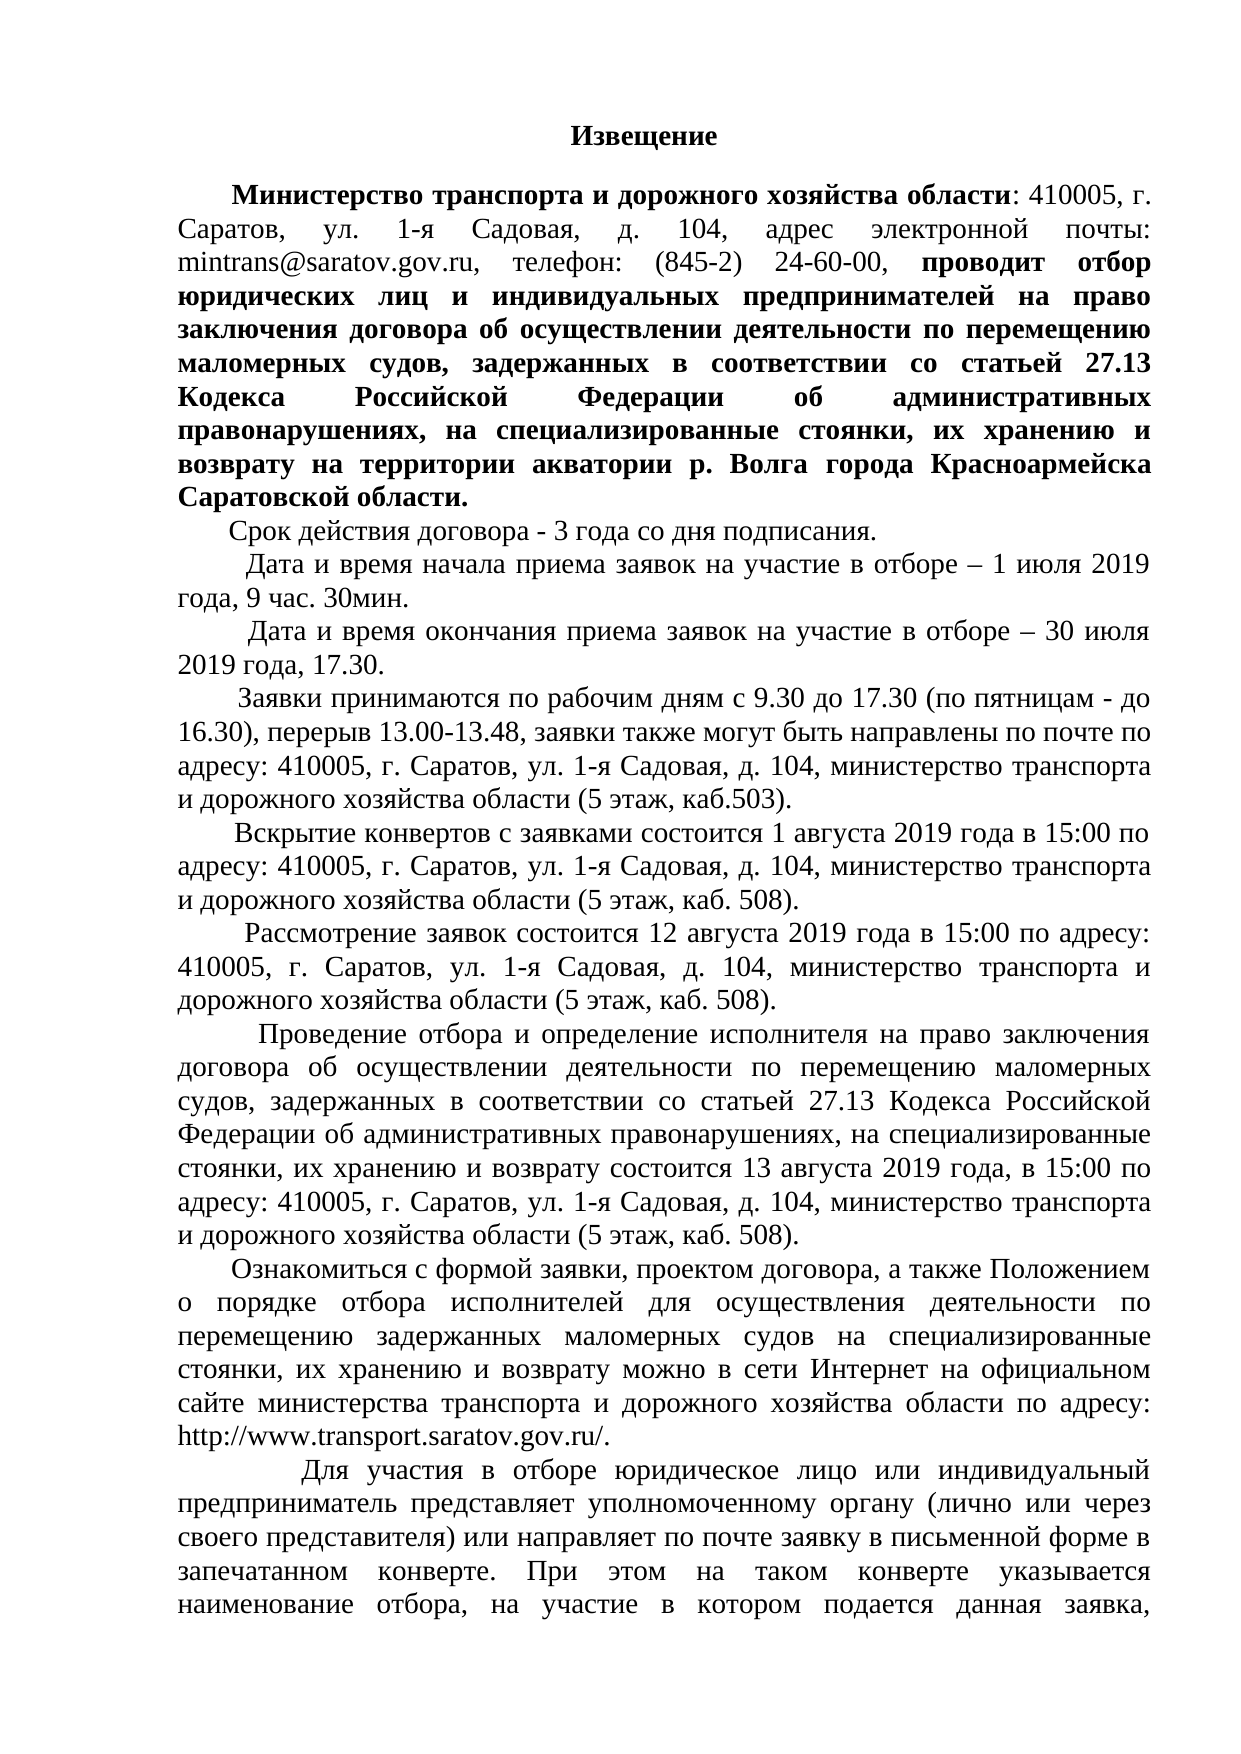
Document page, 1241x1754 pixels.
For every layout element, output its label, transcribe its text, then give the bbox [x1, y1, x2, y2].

text Министерство транспорта и дорожного хозяйства области: 410005, г. Саратов, ул. 1-я Садовая, д. 104, адрес электронной почты: mintrans@saratov.gov.ru, телефон: (845-2) 24-60-00, проводит отбор юридических лиц и индивидуальных предпринимателей на право заключения договора об осуществлении деятельности по перемещению маломерных судов, задержанных в соответствии со статьей 27.13 Кодекса Российской Федерации об административных правонарушениях, на специализированные стоянки, их хранению и возврату на территории акватории р. Волга города Красноармейска Саратовской области. [177, 177, 1152, 513]
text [177, 1452, 1152, 1620]
text Ознакомиться с формой заявки, проектом договора, а также Положением о порядке отбора исполнителей для осуществления деятельности по перемещению задержанных маломерных судов на специализированные стоянки, их хранению и возврату можно в сети Интернет на официальном сайте министерства транспорта и дорожного хозяйства области по адресу: http://www.transport.saratov.gov.ru/. [177, 1251, 1152, 1452]
text Дата и время начала приема заявок на участие в отборе – 1 июля 2019 года, 9 час. 30мин. [177, 546, 1152, 613]
text Срок действия договора - 3 года со дня подписания. [177, 513, 1152, 546]
text Проведение отбора и определение исполнителя на право заключения договора об осуществлении деятельности по перемещению маломерных судов, задержанных в соответствии со статьей 27.13 Кодекса Российской Федерации об административных правонарушениях, на специализированные стоянки, их хранению и возврату состоится 13 августа 2019 года, в 15:00 по адресу: 410005, г. Саратов, ул. 1-я Садовая, д. 104, министерство транспорта и дорожного хозяйства области (5 этаж, каб. 508). [177, 1016, 1152, 1251]
text Рассмотрение заявок состоится 12 августа 2019 года в 15:00 по адресу: 410005, г. Саратов, ул. 1-я Садовая, д. 104, министерство транспорта и дорожного хозяйства области (5 этаж, каб. 508). [177, 915, 1152, 1016]
text Заявки принимаются по рабочим дням с 9.30 до 17.30 (по пятницам - до 16.30), перерыв 13.00-13.48, заявки также могут быть направлены по почте по адресу: 410005, г. Саратов, ул. 1-я Садовая, д. 104, министерство транспорта и дорожного хозяйства области (5 этаж, каб.503). [177, 681, 1152, 815]
text Извещение [177, 118, 1152, 152]
text Вскрытие конвертов с заявками состоится 1 августа 2019 года в 15:00 по адресу: 410005, г. Саратов, ул. 1-я Садовая, д. 104, министерство транспорта и дорожного хозяйства области (5 этаж, каб. 508). [177, 815, 1152, 915]
text Дата и время окончания приема заявок на участие в отборе – 30 июля 2019 года, 17.30. [177, 613, 1152, 681]
